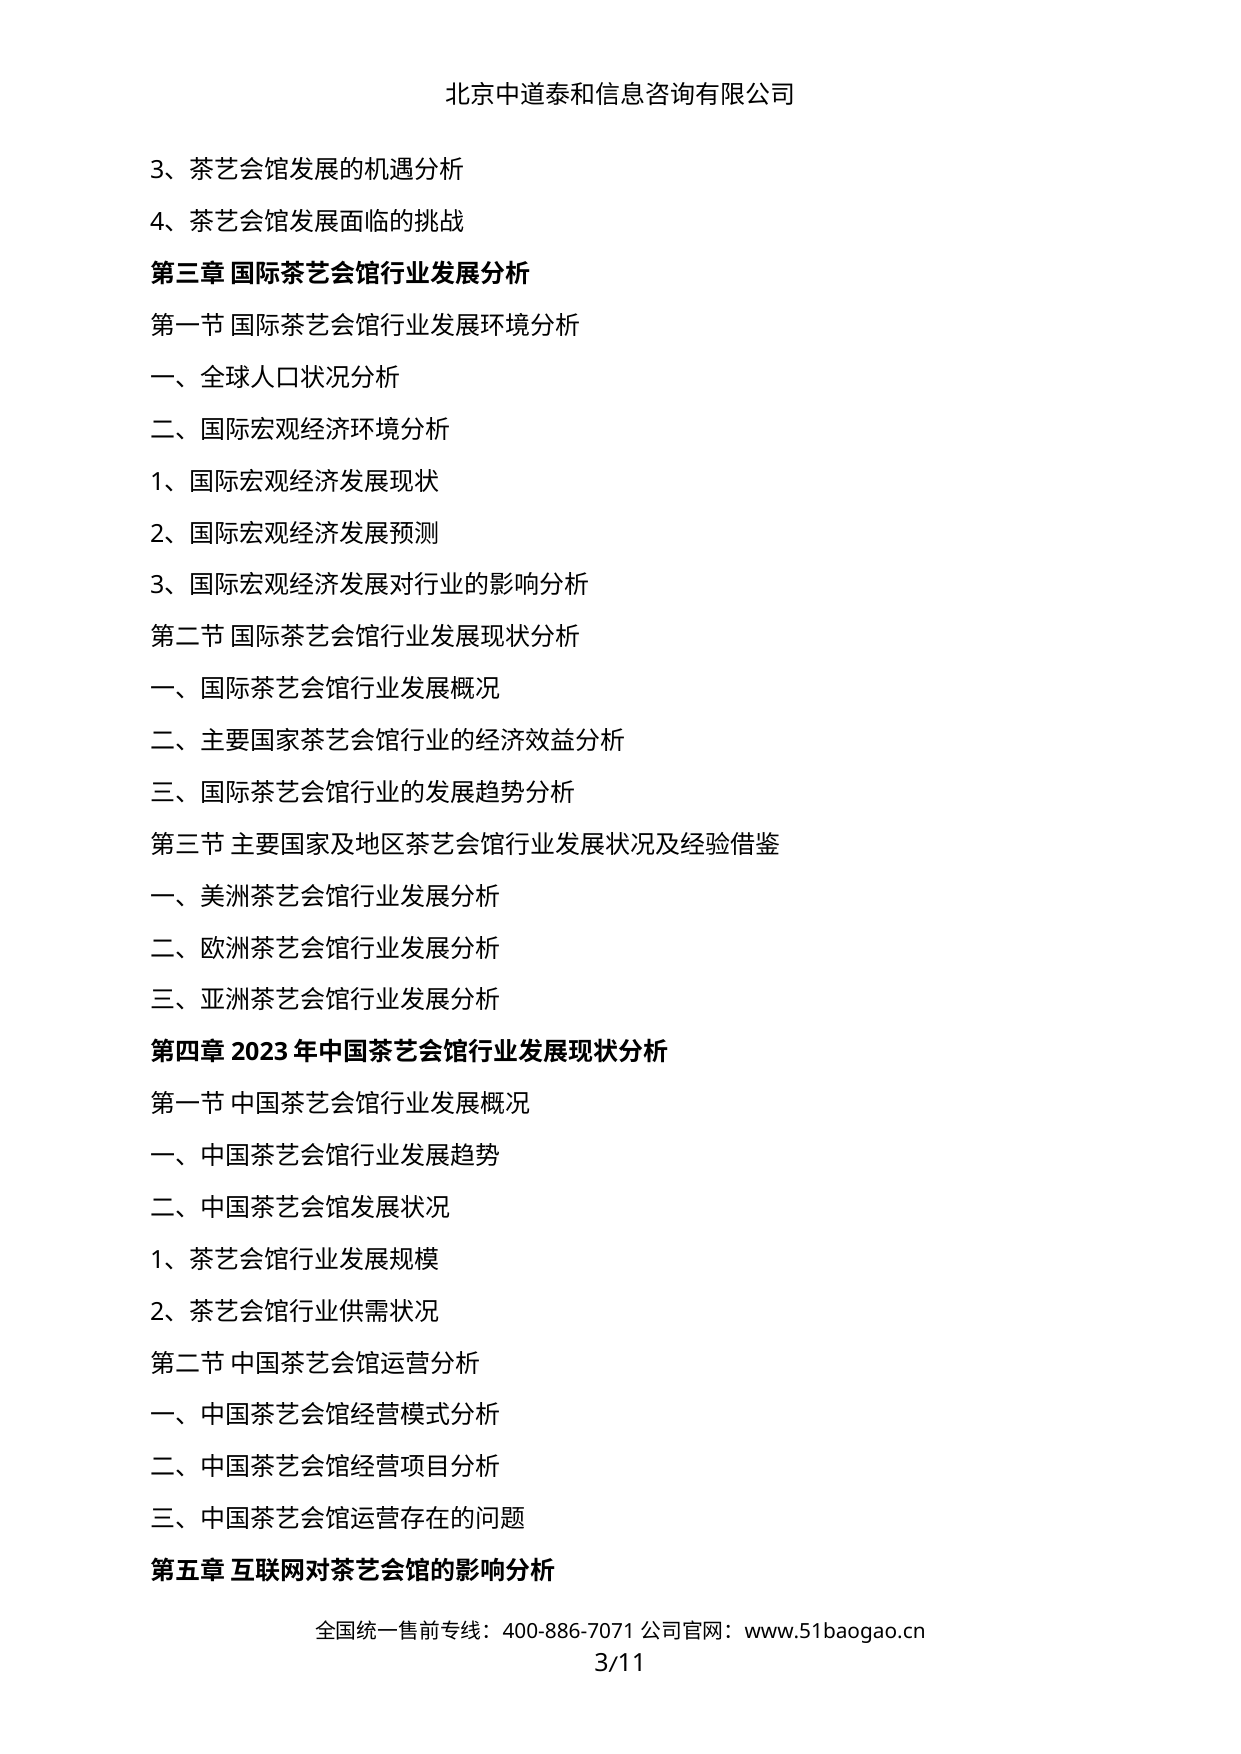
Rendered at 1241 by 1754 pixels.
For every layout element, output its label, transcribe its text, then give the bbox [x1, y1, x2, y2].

text 三、亚洲茶艺会馆行业发展分析 [150, 980, 1090, 1016]
text 2、茶艺会馆行业供需状况 [150, 1291, 1090, 1327]
text 第三章 国际茶艺会馆行业发展分析 [150, 254, 1090, 290]
text 二、欧洲茶艺会馆行业发展分析 [150, 928, 1090, 964]
text 1、国际宏观经济发展现状 [150, 461, 1090, 497]
text 三、国际茶艺会馆行业的发展趋势分析 [150, 772, 1090, 809]
text 一、美洲茶艺会馆行业发展分析 [150, 876, 1090, 912]
text 第二节 中国茶艺会馆运营分析 [150, 1343, 1090, 1379]
text 二、国际宏观经济环境分析 [150, 409, 1090, 446]
text 一、国际茶艺会馆行业发展概况 [150, 669, 1090, 705]
text 2、国际宏观经济发展预测 [150, 513, 1090, 549]
text 第四章 2023年中国茶艺会馆行业发展现状分析 [150, 1032, 1090, 1068]
text 二、主要国家茶艺会馆行业的经济效益分析 [150, 721, 1090, 757]
text 二、中国茶艺会馆发展状况 [150, 1187, 1090, 1224]
text 一、中国茶艺会馆行业发展趋势 [150, 1136, 1090, 1172]
text 第二节 国际茶艺会馆行业发展现状分析 [150, 617, 1090, 653]
text 第一节 国际茶艺会馆行业发展环境分析 [150, 306, 1090, 342]
text 1、茶艺会馆行业发展规模 [150, 1239, 1090, 1276]
text 第三节 主要国家及地区茶艺会馆行业发展状况及经验借鉴 [150, 824, 1090, 861]
text 4、茶艺会馆发展面临的挑战 [150, 202, 1090, 238]
text 3、国际宏观经济发展对行业的影响分析 [150, 565, 1090, 601]
text 三、中国茶艺会馆运营存在的问题 [150, 1499, 1090, 1535]
text 第一节 中国茶艺会馆行业发展概况 [150, 1084, 1090, 1120]
text 3、茶艺会馆发展的机遇分析 [150, 150, 1090, 186]
text 一、中国茶艺会馆经营模式分析 [150, 1395, 1090, 1431]
text 一、全球人口状况分析 [150, 357, 1090, 394]
text 二、中国茶艺会馆经营项目分析 [150, 1447, 1090, 1483]
text 第五章 互联网对茶艺会馆的影响分析 [150, 1551, 1090, 1587]
